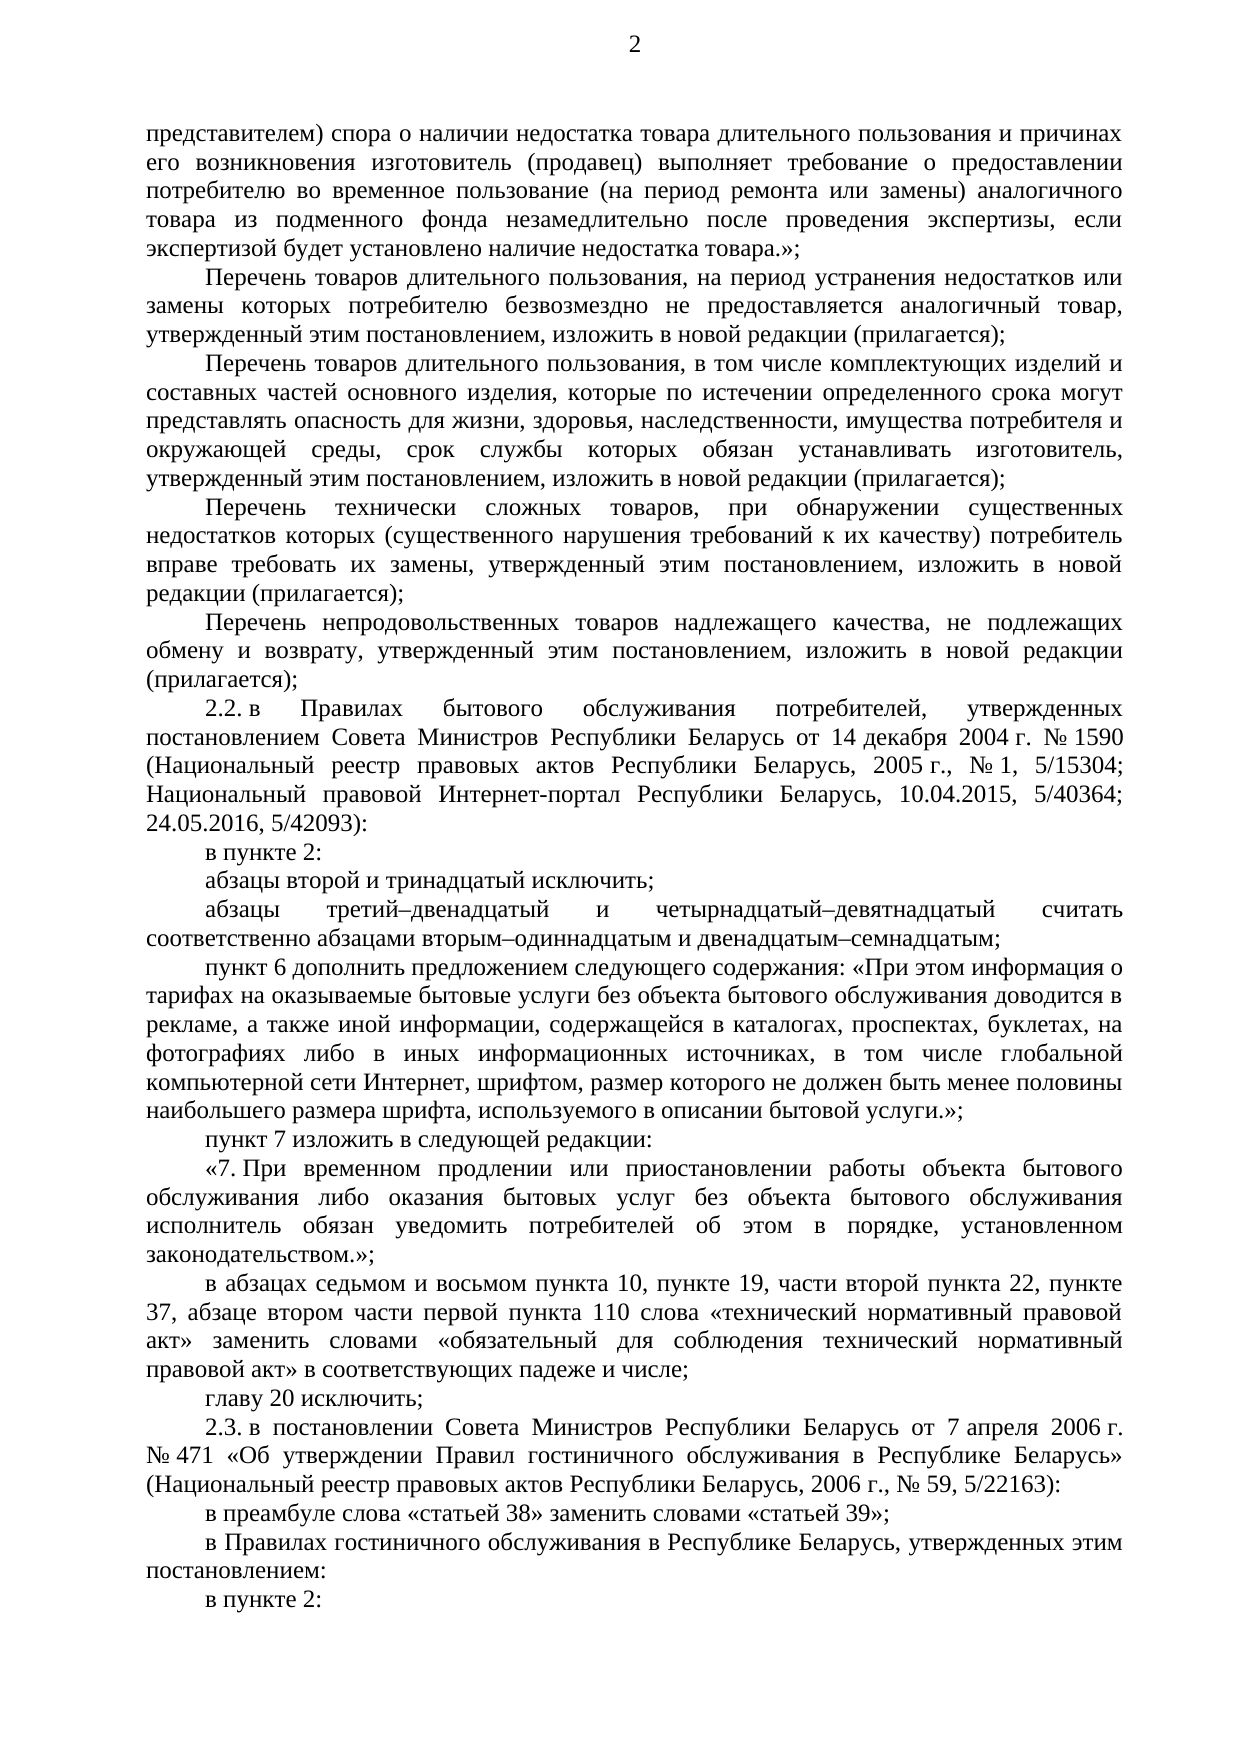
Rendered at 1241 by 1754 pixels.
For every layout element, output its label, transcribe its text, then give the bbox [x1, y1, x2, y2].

text 2.3. в постановлении Совета Министров Республики Беларусь от 7 апреля 2006 г. № 471 «Об утверждении Правил гостиничного обслуживания в Республике Беларусь» (Национальный реестр правовых актов Республики Беларусь, 2006 г., № 59, 5/22163): [146, 1412, 1123, 1498]
text абзацы второй и тринадцатый исключить; [146, 866, 1123, 894]
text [146, 118, 1123, 262]
text главу 20 исключить; [146, 1383, 1123, 1412]
text Перечень товаров длительного пользования, на период устранения недостатков или замены которых потребителю безвозмездно не предоставляется аналогичный товар, утвержденный этим постановлением, изложить в новой редакции (прилагается); [146, 262, 1123, 348]
text Перечень товаров длительного пользования, в том числе комплектующих изделий и составных частей основного изделия, которые по истечении определенного срока могут представлять опасность для жизни, здоровья, наследственности, имущества потребителя и окружающей среды, срок службы которых обязан устанавливать изготовитель, утвержденный этим постановлением, изложить в новой редакции (прилагается); [146, 348, 1123, 492]
text Перечень непродовольственных товаров надлежащего качества, не подлежащих обмену и возврату, утвержденный этим постановлением, изложить в новой редакции (прилагается); [146, 607, 1123, 693]
text в Правилах гостиничного обслуживания в Республике Беларусь, утвержденных этим постановлением: [146, 1527, 1123, 1584]
text пункт 6 дополнить предложением следующего содержания: «При этом информация о тарифах на оказываемые бытовые услуги без объекта бытового обслуживания доводится в рекламе, а также иной информации, содержащейся в каталогах, проспектах, буклетах, на фотографиях либо в иных информационных источниках, в том числе глобальной компьютерной сети Интернет, шрифтом, размер которого не должен быть менее половины наибольшего размера шрифта, используемого в описании бытовой услуги.»; [146, 952, 1123, 1124]
text 2.2. в Правилах бытового обслуживания потребителей, утвержденных постановлением Совета Министров Республики Беларусь от 14 декабря 2004 г. № 1590 (Национальный реестр правовых актов Республики Беларусь, 2005 г., № 1, 5/15304; Национальный правовой Интернет-портал Республики Беларусь, 10.04.2015, 5/40364; 24.05.2016, 5/42093): [146, 693, 1123, 837]
text в пункте 2: [146, 837, 1123, 866]
text пункт 7 изложить в следующей редакции: [146, 1124, 1123, 1153]
text в преамбуле слова «статьей 38» заменить словами «статьей 39»; [146, 1498, 1123, 1527]
text «7. При временном продлении или приостановлении работы объекта бытового обслуживания либо оказания бытовых услуг без объекта бытового обслуживания исполнитель обязан уведомить потребителей об этом в порядке, установленном законодательством.»; [146, 1153, 1123, 1268]
text в абзацах седьмом и восьмом пункта 10, пункте 19, части второй пункта 22, пункте 37, абзаце втором части первой пункта 110 слова «технический нормативный правовой акт» заменить словами «обязательный для соблюдения технический нормативный правовой акт» в соответствующих падеже и числе; [146, 1268, 1123, 1383]
text в пункте 2: [146, 1584, 1123, 1613]
text абзацы третий–двенадцатый и четырнадцатый–девятнадцатый считать соответственно абзацами вторым–одиннадцатым и двенадцатым–семнадцатым; [146, 894, 1123, 952]
text Перечень технически сложных товаров, при обнаружении существенных недостатков которых (существенного нарушения требований к их качеству) потребитель вправе требовать их замены, утвержденный этим постановлением, изложить в новой редакции (прилагается); [146, 492, 1123, 607]
